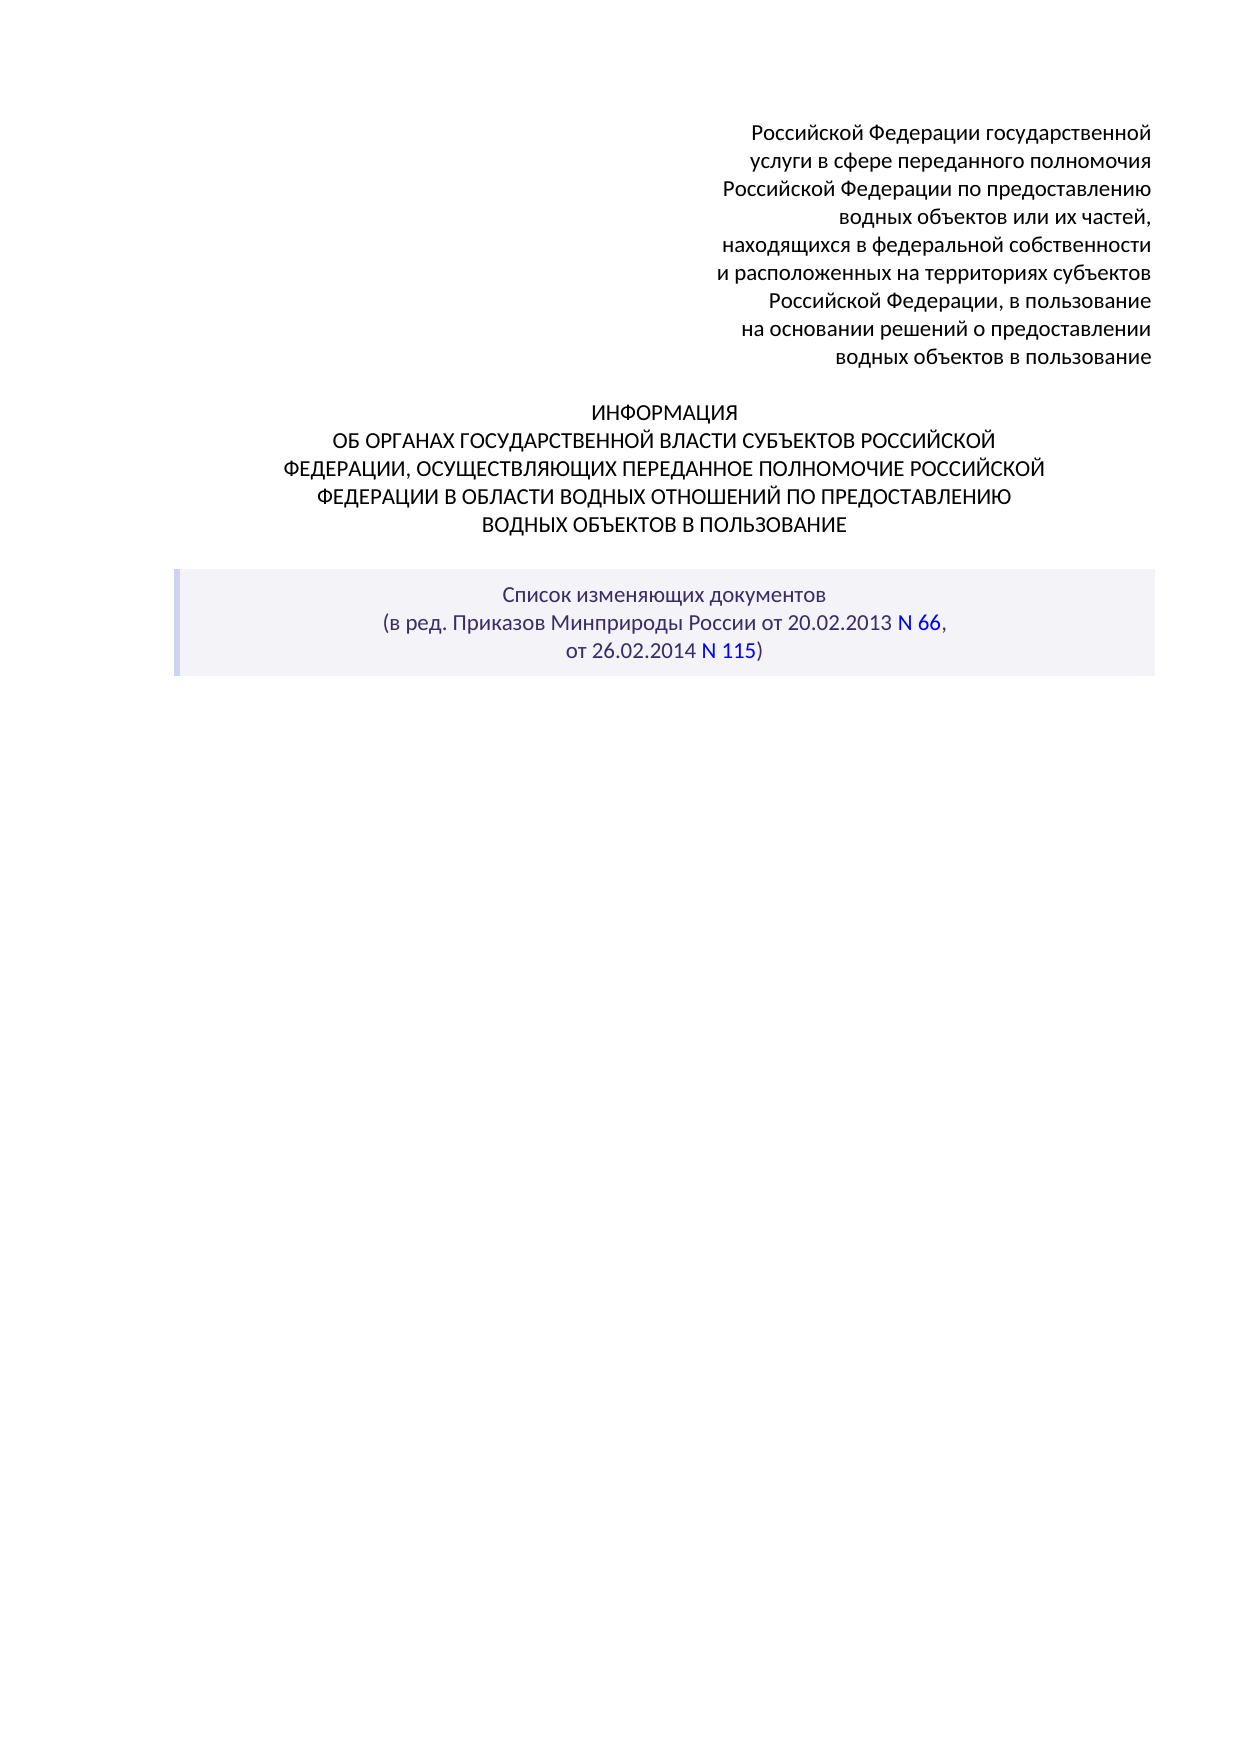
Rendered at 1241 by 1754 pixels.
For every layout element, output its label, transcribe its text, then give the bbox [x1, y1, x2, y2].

text Российской Федерации, в пользование [177, 286, 1152, 314]
text водных объектов или их частей, [177, 202, 1152, 230]
text ФЕДЕРАЦИИ В ОБЛАСТИ ВОДНЫХ ОТНОШЕНИЙ ПО ПРЕДОСТАВЛЕНИЮ [177, 482, 1152, 510]
text Российской Федерации государственной [177, 118, 1152, 146]
text находящихся в федеральной собственности [177, 230, 1152, 258]
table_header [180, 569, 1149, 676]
text услуги в сфере переданного полномочия [177, 146, 1152, 174]
text ОБ ОРГАНАХ ГОСУДАРСТВЕННОЙ ВЛАСТИ СУБЪЕКТОВ РОССИЙСКОЙ [177, 426, 1152, 454]
text Российской Федерации по предоставлению [177, 174, 1152, 202]
text ИНФОРМАЦИЯ [177, 398, 1152, 426]
text водных объектов в пользование [177, 342, 1152, 370]
text и расположенных на территориях субъектов [177, 258, 1152, 286]
text ФЕДЕРАЦИИ, ОСУЩЕСТВЛЯЮЩИХ ПЕРЕДАННОЕ ПОЛНОМОЧИЕ РОССИЙСКОЙ [177, 454, 1152, 482]
text ВОДНЫХ ОБЪЕКТОВ В ПОЛЬЗОВАНИЕ [177, 510, 1152, 538]
text на основании решений о предоставлении [177, 314, 1152, 342]
